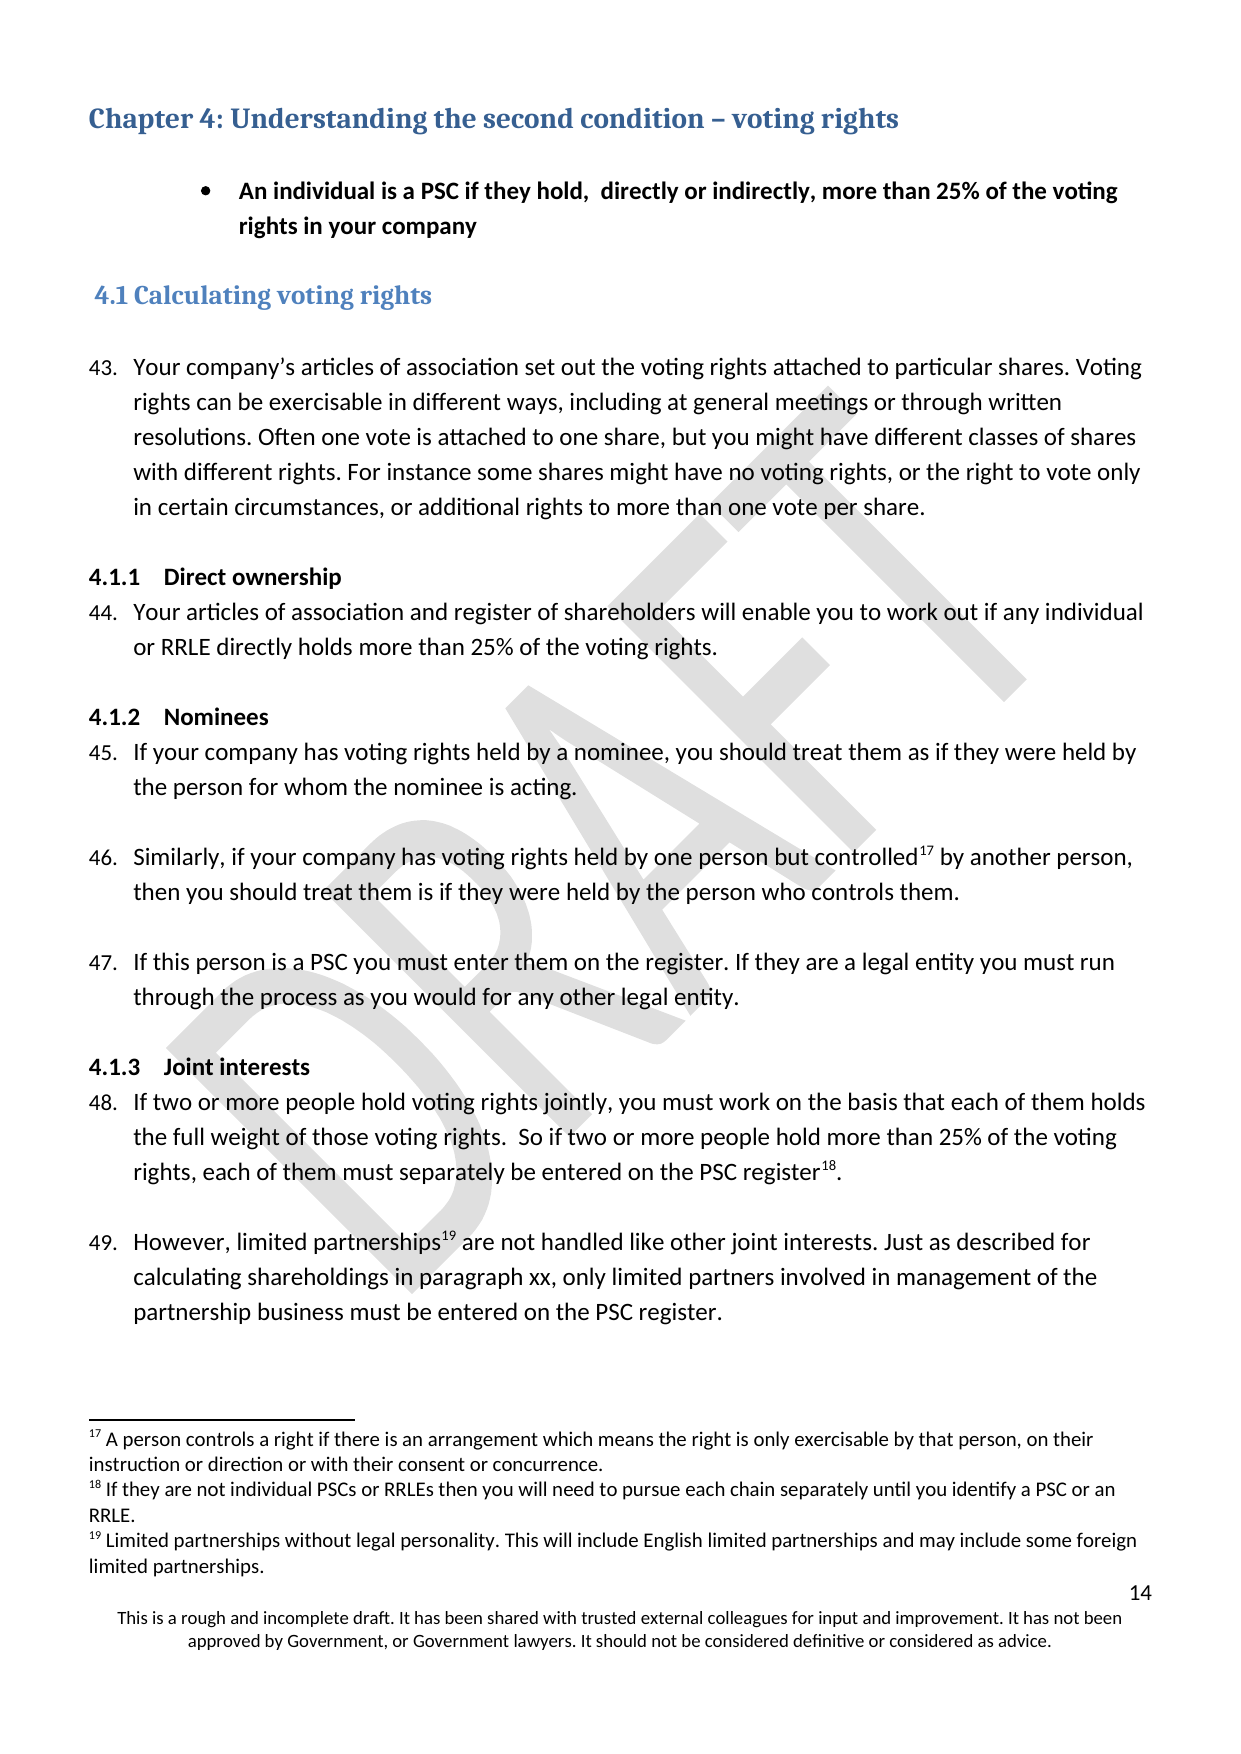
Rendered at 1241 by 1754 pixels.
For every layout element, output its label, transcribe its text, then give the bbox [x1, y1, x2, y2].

text 4.1 Calculating voting rights [89, 280, 1152, 311]
subtitle Chapter 4: Understanding the second condition – voting rights [89, 102, 1152, 135]
list If two or more people hold voting rights jointly, you must work on the basis that each of them holds the full weight of those voting rights. So if two or more people hold more than 25% of the voting rights, each of them must separately be entered on the PSC register. [89, 1086, 1152, 1187]
list If your company has voting rights held by a nominee, you should treat them as if they were held by the person for whom the nominee is acting. [89, 736, 1152, 802]
list However, limited partnerships are not handled like other joint interests. Just as described for calculating shareholdings in paragraph xx, only limited partners involved in management of the partnership business must be entered on the PSC register. [89, 1226, 1152, 1327]
list Nominees [89, 701, 1152, 732]
list Your articles of association and register of shareholders will enable you to work out if any individual or RRLE directly holds more than 25% of the voting rights. [89, 596, 1152, 662]
list An individual is a PSC if they hold, directly or indirectly, more than 25% of the voting rights in your company [201, 175, 1152, 241]
list Joint interests [89, 1051, 1152, 1082]
list Direct ownership [89, 561, 1152, 592]
list Similarly, if your company has voting rights held by one person but controlled by another person, then you should treat them is if they were held by the person who controls them. [89, 841, 1152, 907]
list If this person is a PSC you must enter them on the register. If they are a legal entity you must run through the process as you would for any other legal entity. [89, 946, 1152, 1012]
list Your company’s articles of association set out the voting rights attached to particular shares. Voting rights can be exercisable in different ways, including at general meetings or through written resolutions. Often one vote is attached to one share, but you might have different classes of shares with different rights. For instance some shares might have no voting rights, or the right to vote only in certain circumstances, or additional rights to more than one vote per share. [89, 351, 1152, 522]
